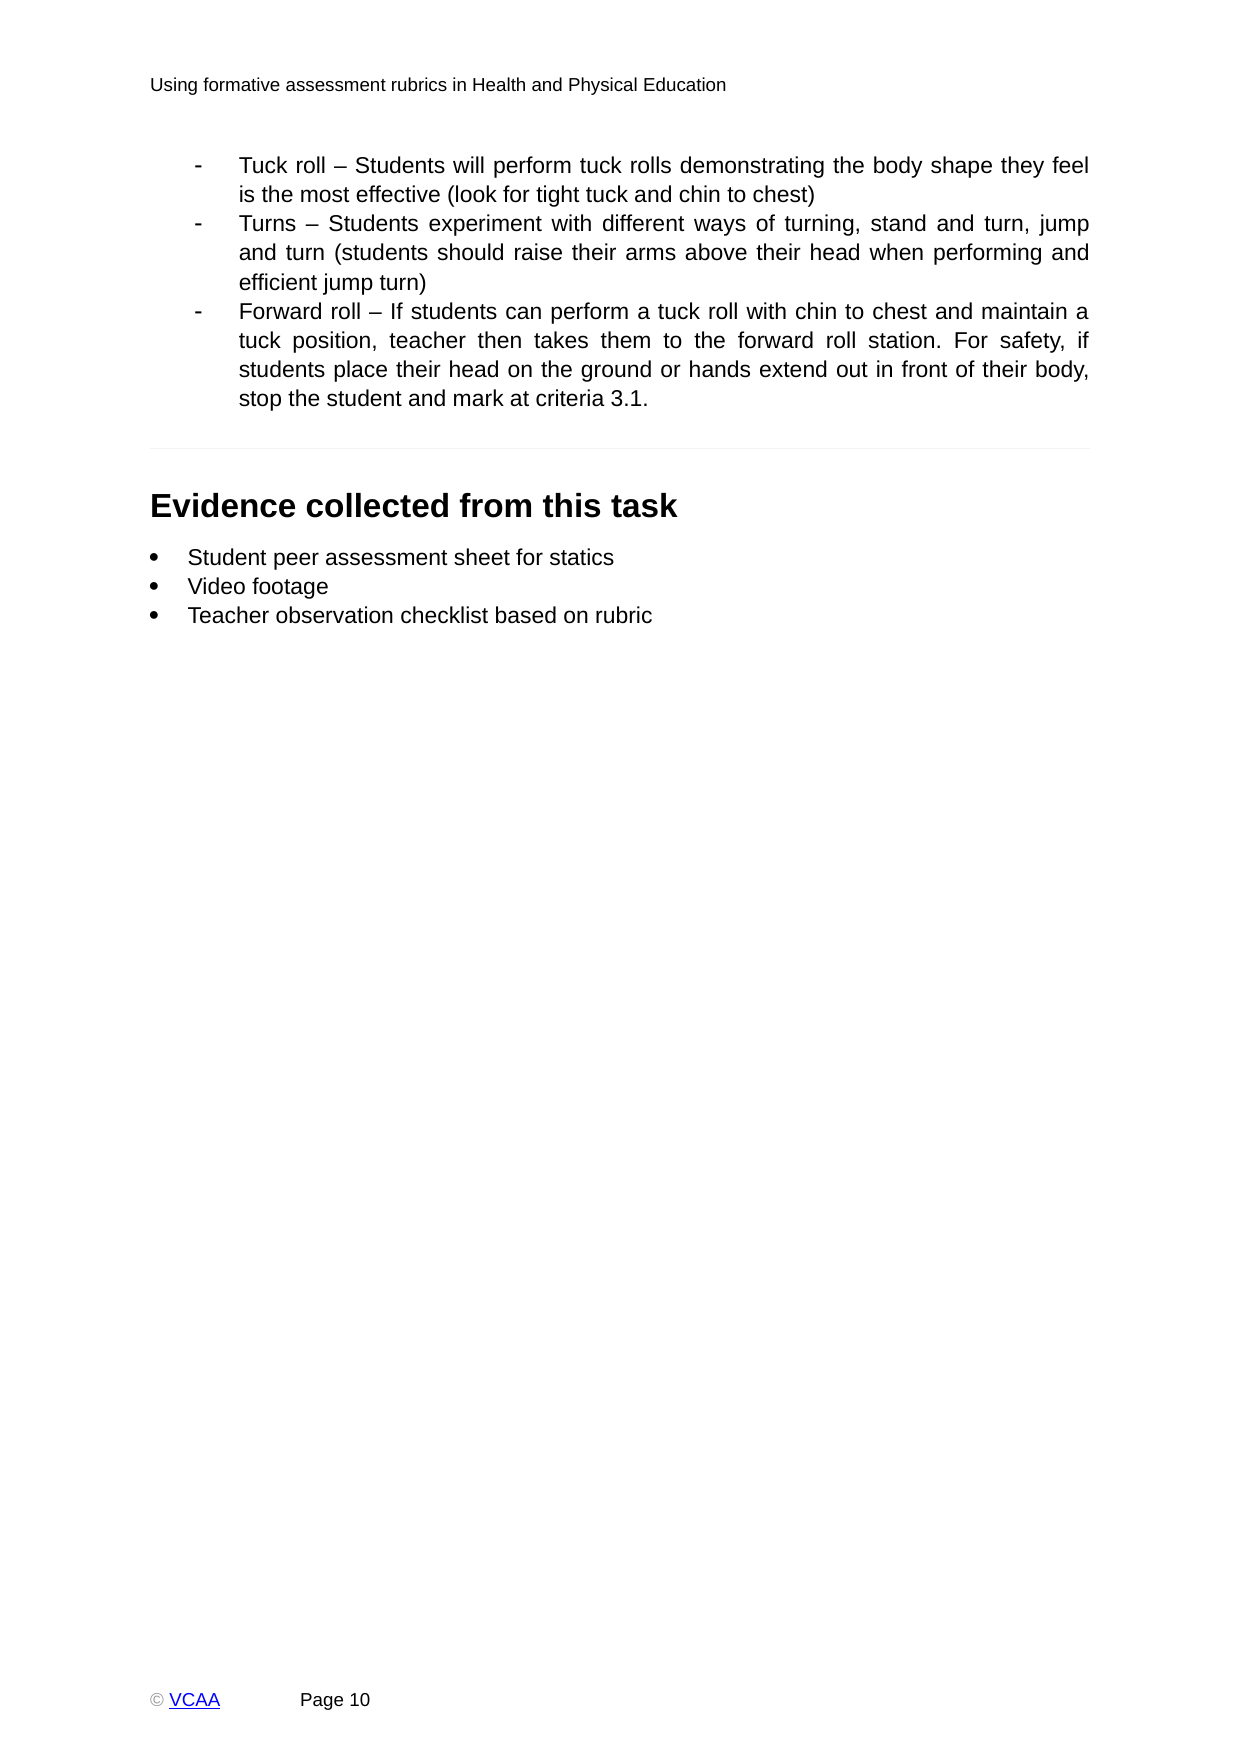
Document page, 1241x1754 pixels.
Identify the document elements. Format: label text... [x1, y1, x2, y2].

text Student peer assessment sheet for statics [150, 542, 1090, 571]
text Tuck roll – Students will perform tuck rolls demonstrating the body shape they feel is the most effective (look for tight tuck and chin to chest) [194, 150, 1090, 208]
text Teacher observation checklist based on rubric [150, 600, 1090, 629]
text Turns – Students experiment with different ways of turning, stand and turn, jump and turn (students should raise their arms above their head when performing and efficient jump turn) [194, 208, 1090, 296]
text Forward roll – If students can perform a tuck roll with chin to chest and maintain a tuck position, teacher then takes them to the forward roll station. For safety, if students place their head on the ground or hands extend out in front of their body, stop the student and mark at criteria 3.1. [194, 296, 1090, 412]
subtitle Evidence collected from this task [150, 487, 1090, 525]
text Video footage [150, 571, 1090, 600]
